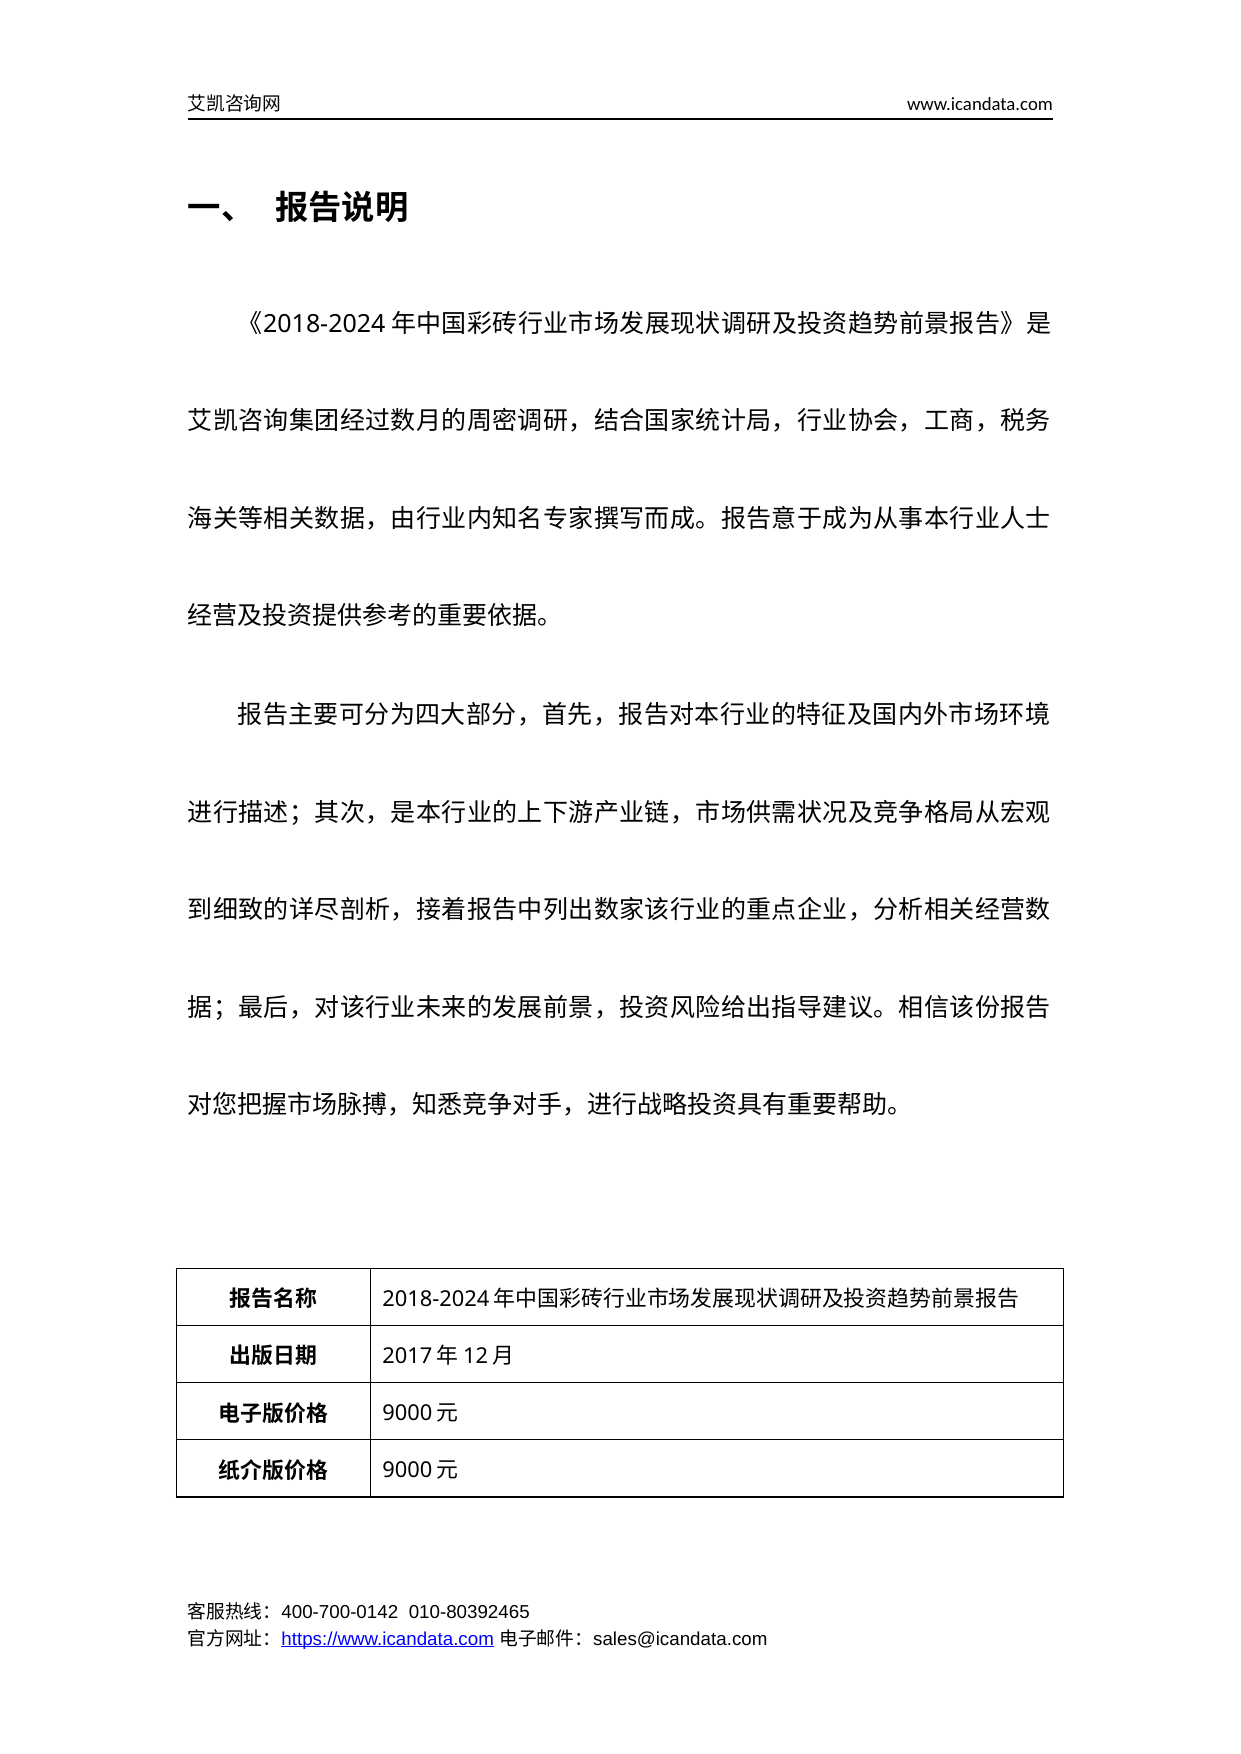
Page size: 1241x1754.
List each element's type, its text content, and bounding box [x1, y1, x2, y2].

table_header 2018-2024年中国彩砖行业市场发展现状调研及投资趋势前景报告 [371, 1269, 1063, 1325]
text 《2018-2024年中国彩砖行业市场发展现状调研及投资趋势前景报告》是艾凯咨询集团经过数月的周密调研，结合国家统计局，行业协会，工商，税务海关等相关数据，由行业内知名专家撰写而成。报告意于成为从事本行业人士经营及投资提供参考的重要依据。 [187, 289, 1053, 646]
text 报告主要可分为四大部分，首先，报告对本行业的特征及国内外市场环境进行描述；其次，是本行业的上下游产业链，市场供需状况及竞争格局从宏观到细致的详尽剖析，接着报告中列出数家该行业的重点企业，分析相关经营数据；最后，对该行业未来的发展前景，投资风险给出指导建议。相信该份报告对您把握市场脉搏，知悉竞争对手，进行战略投资具有重要帮助。 [187, 681, 1053, 1136]
table_header 报告名称 [177, 1269, 370, 1325]
subtitle 报告说明 [187, 172, 1053, 237]
table_cell 9000元 [371, 1440, 1063, 1496]
table_cell 9000元 [371, 1383, 1063, 1439]
table_cell 2017年12月 [371, 1326, 1063, 1382]
table_cell 电子版价格 [177, 1383, 370, 1439]
table_cell 纸介版价格 [177, 1440, 370, 1496]
table_cell 出版日期 [177, 1326, 370, 1382]
